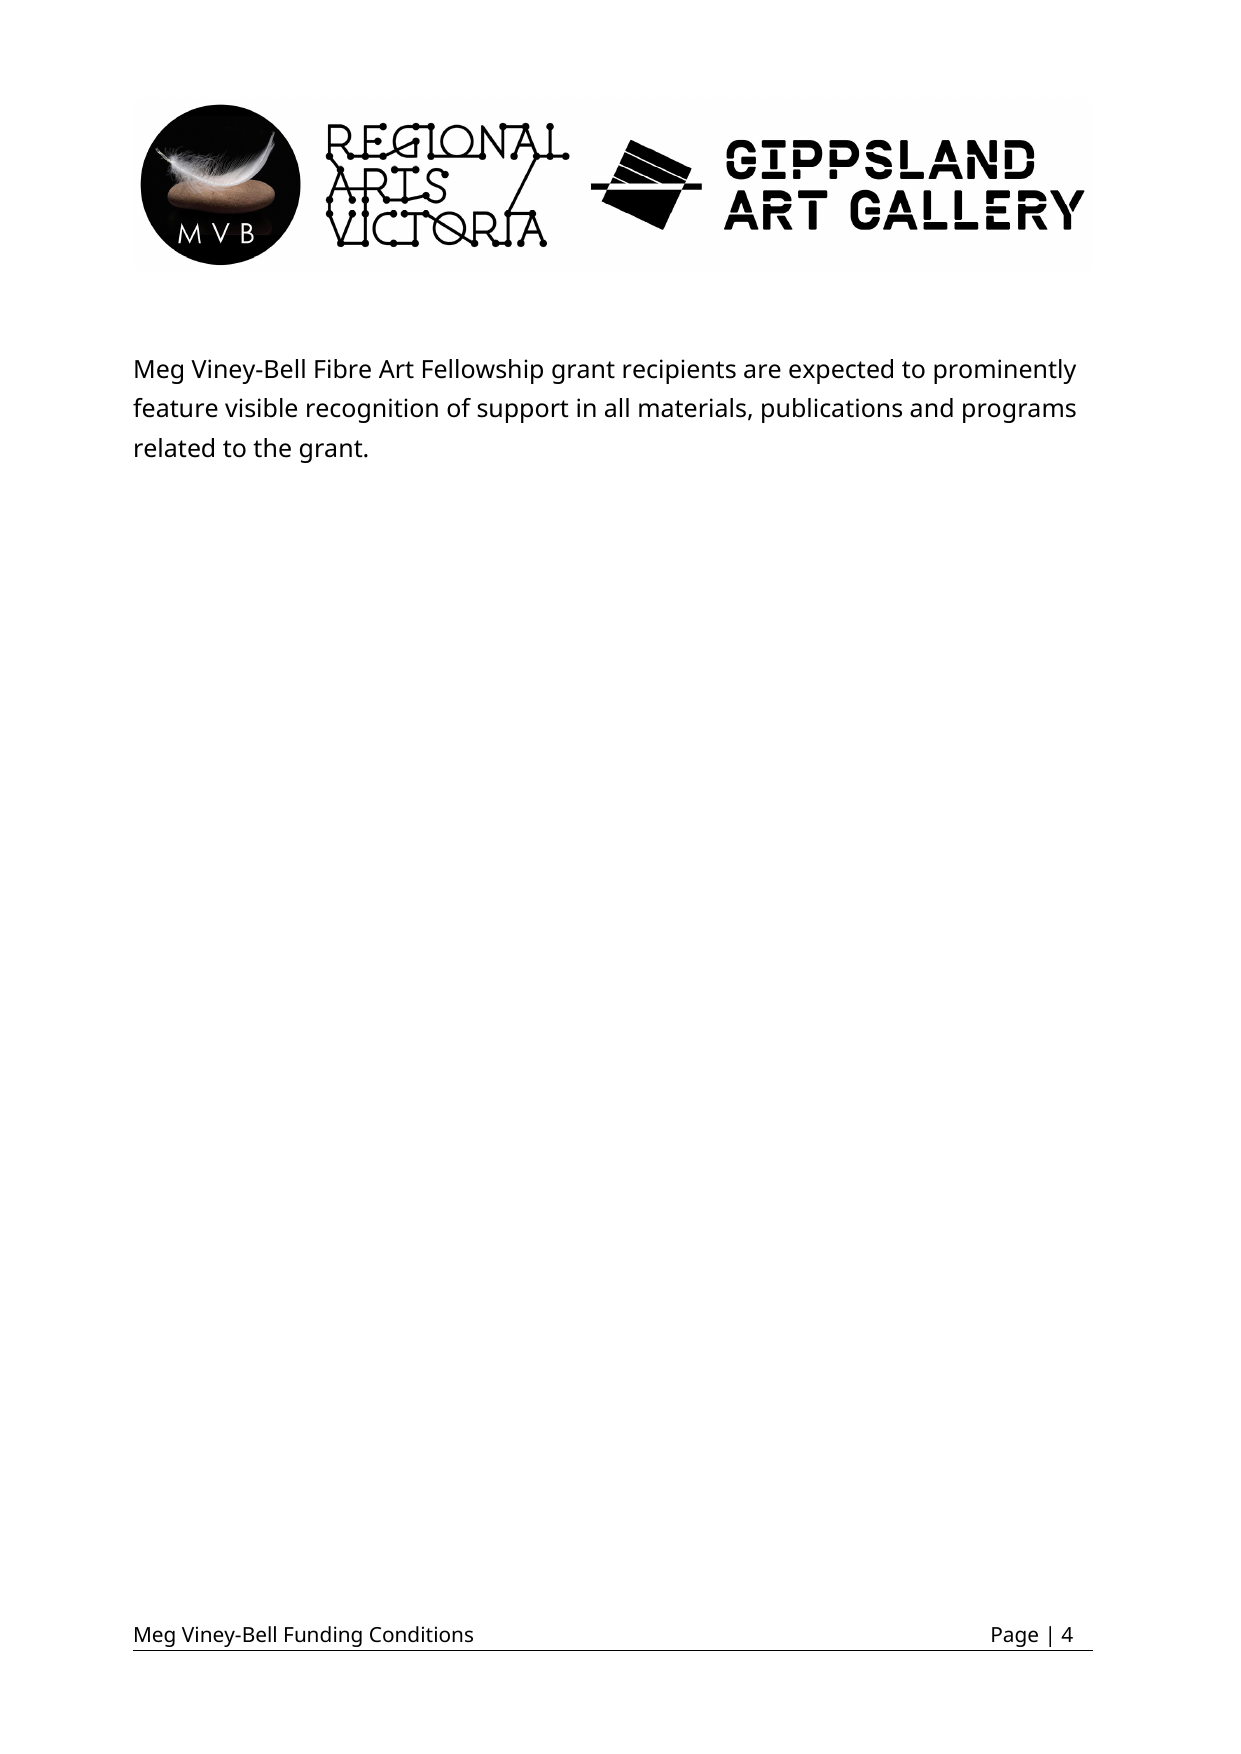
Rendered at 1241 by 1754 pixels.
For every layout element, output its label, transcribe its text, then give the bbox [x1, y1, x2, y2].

picture [132, 98, 1093, 270]
text Meg Viney-Bell Fibre Art Fellowship grant recipients are expected to prominently feature visible recognition of support in all materials, publications and programs related to the grant. [133, 352, 1093, 464]
